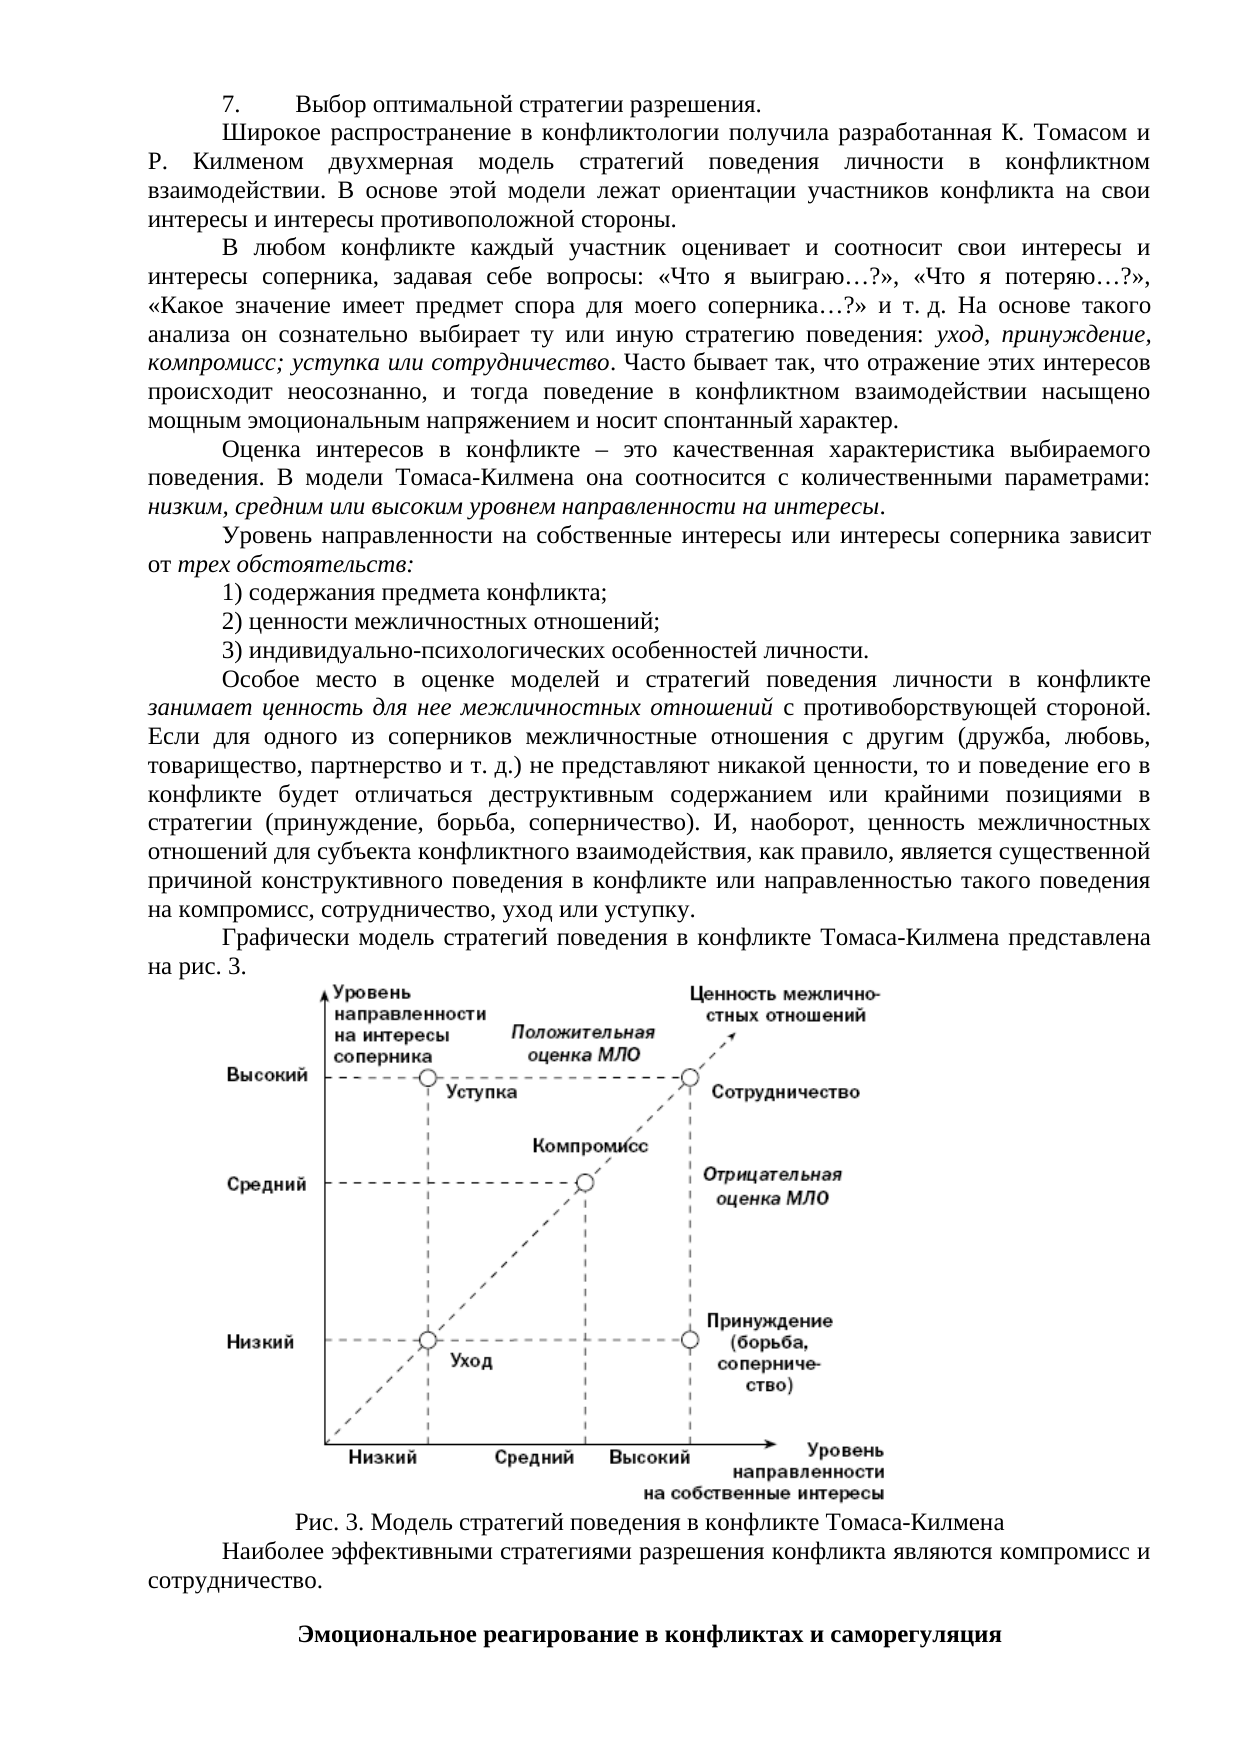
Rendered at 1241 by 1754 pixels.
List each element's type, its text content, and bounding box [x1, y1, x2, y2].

text Наиболее эффективными стратегиями разрешения конфликта являются компромисс и сотрудничество. [148, 1536, 1152, 1594]
text 2) ценности межличностных отношений; [148, 606, 1152, 635]
text Широкое распространение в конфликтологии получила разработанная К. Томасом и Р. Килменом двухмерная модель стратегий поведения личности в конфликтном взаимодействии. В основе этой модели лежат ориентации участников конфликта на свои интересы и интересы противоположной стороны. [148, 117, 1152, 232]
text 1) содержания предмета конфликта; [148, 577, 1152, 606]
text Особое место в оценке моделей и стратегий поведения личности в конфликте занимает ценность для нее межличностных отношений с противоборствующей стороной. Если для одного из соперников межличностные отношения с другим (дружба, любовь, товарищество, партнерство и т. д.) не представляют никакой ценности, то и поведение его в конфликте будет отличаться деструктивным содержанием или крайними позициями в стратегии (принуждение, борьба, соперничество). И, наоборот, ценность межличностных отношений для субъекта конфликтного взаимодействия, как правило, является существенной причиной конструктивного поведения в конфликте или направленностью такого поведения на компромисс, сотрудничество, уход или уступку. [148, 664, 1152, 922]
picture [221, 980, 891, 1508]
text Рис. 3. Модель стратегий поведения в конфликте Томаса-Килмена [148, 1507, 1152, 1536]
text Эмоциональное реагирование в конфликтах и саморегуляция [148, 1619, 1152, 1647]
text В любом конфликте каждый участник оценивает и соотносит свои интересы и интересы соперника, задавая себе вопросы: «Что я выиграю…?», «Что я потеряю…?», «Какое значение имеет предмет спора для моего соперника…?» и т. д. На основе такого анализа он сознательно выбирает ту или иную стратегию поведения: уход, принуждение, компромисс; уступка или сотрудничество. Часто бывает так, что отражение этих интересов происходит неосознанно, и тогда поведение в конфликтном взаимодействии насыщено мощным эмоциональным напряжением и носит спонтанный характер. [148, 232, 1152, 434]
text Уровень направленности на собственные интересы или интересы соперника зависит от трех обстоятельств: [148, 520, 1152, 577]
text Оценка интересов в конфликте – это качественная характеристика выбираемого поведения. В модели Томаса-Килмена она соотносится с количественными параметрами: низким, средним или высоким уровнем направленности на интересы. [148, 434, 1152, 520]
text Графически модель стратегий поведения в конфликте Томаса-Килмена представлена на рис. 3. [148, 922, 1152, 980]
text 3) индивидуально-психологических особенностей личности. [148, 635, 1152, 664]
list Выбор оптимальной стратегии разрешения. [148, 89, 1152, 117]
